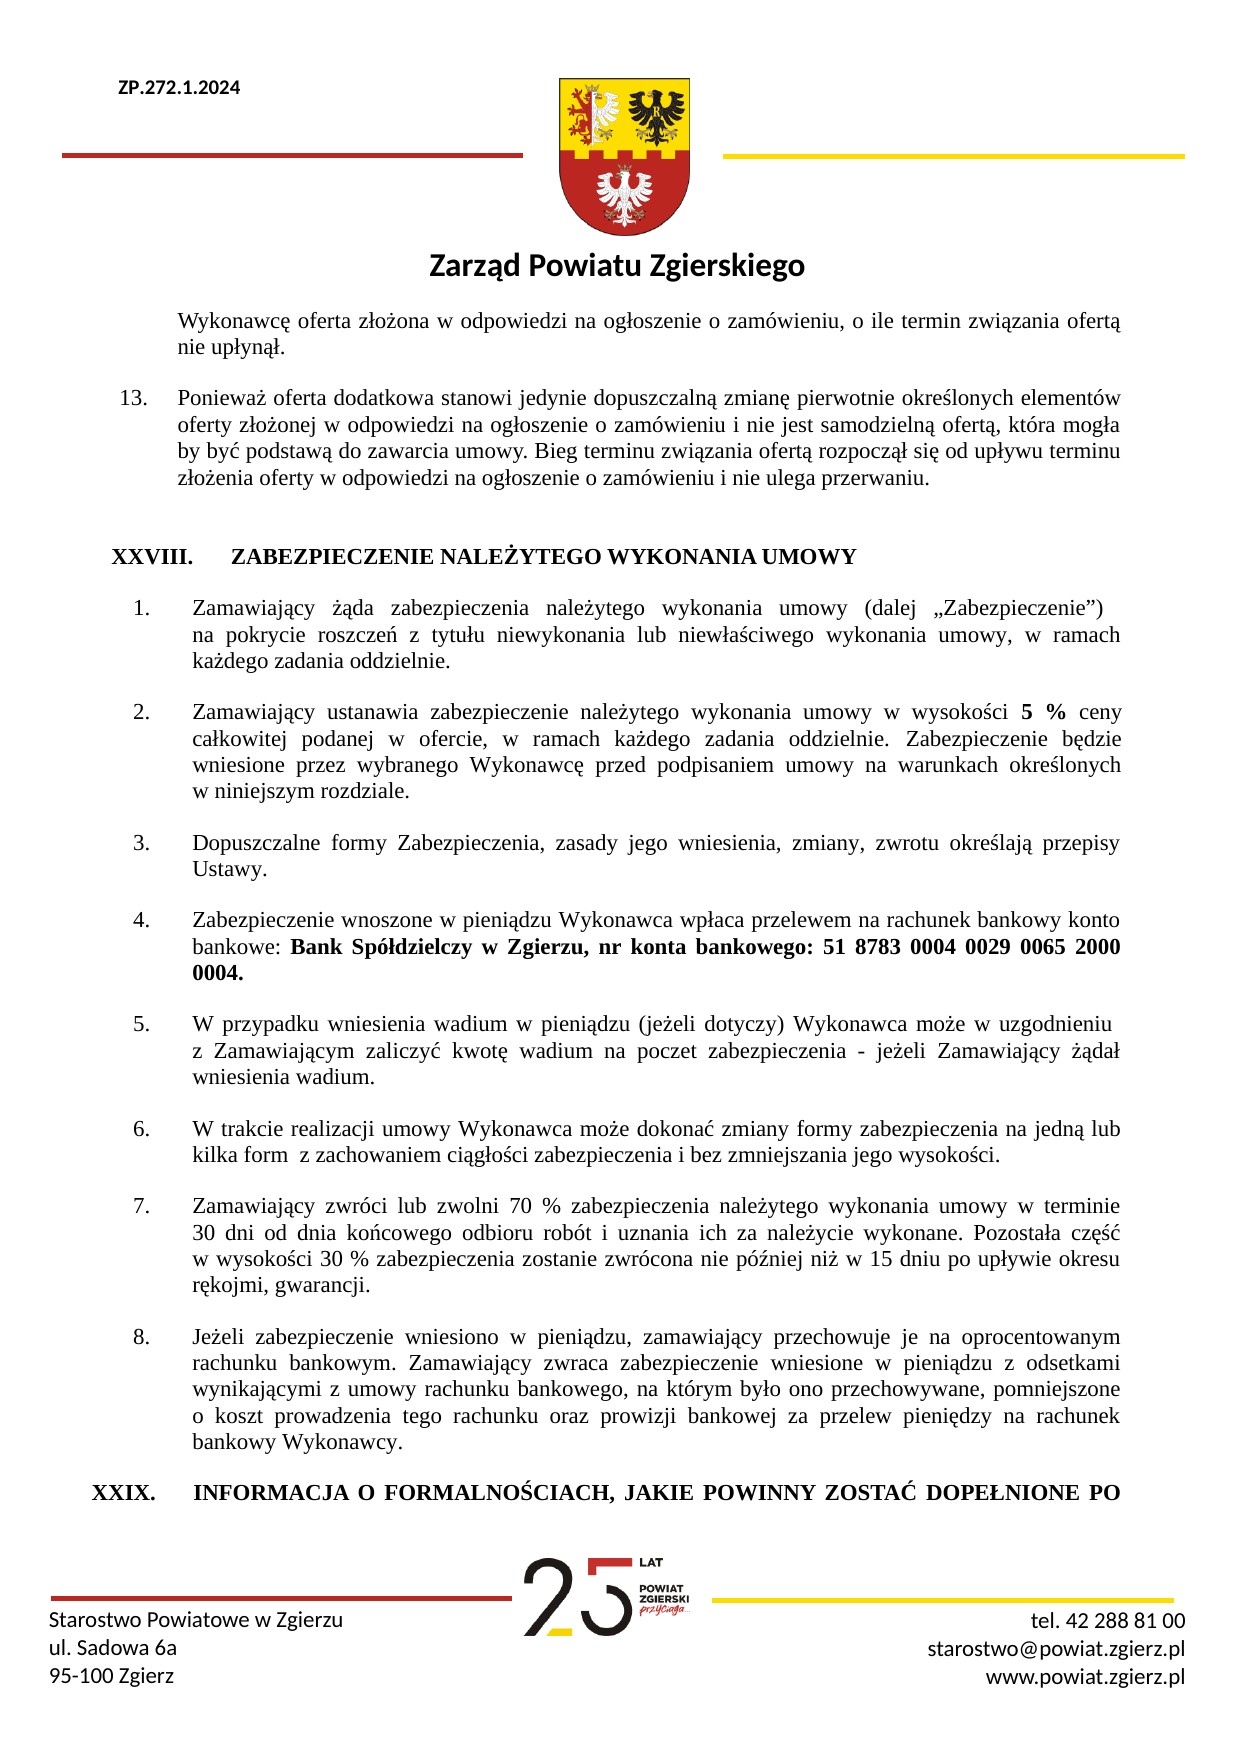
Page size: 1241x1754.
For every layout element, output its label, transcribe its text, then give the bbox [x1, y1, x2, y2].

picture [51, 1596, 512, 1601]
list Zamawiający zwróci lub zwolni 70 % zabezpieczenia należytego wykonania umowy w terminie 30 dni od dnia końcowego odbioru robót i uznania ich za należycie wykonane. Pozostała część w wysokości 30 % zabezpieczenia zostanie zwrócona nie później niż w 15 dniu po upływie okresu rękojmi, gwarancji. [133, 1192, 1122, 1298]
list Zamawiający ustanawia zabezpieczenie należytego wykonania umowy w wysokości 5 % ceny całkowitej podanej w ofercie, w ramach każdego zadania oddzielnie. Zabezpieczenie będzie wniesione przez wybranego Wykonawcę przed podpisaniem umowy na warunkach określonych w niniejszym rozdziale. [133, 698, 1122, 804]
list W przypadku wniesienia wadium w pieniądzu (jeżeli dotyczy) Wykonawca może w uzgodnieniu z Zamawiającym zaliczyć kwotę wadium na poczet zabezpieczenia - jeżeli Zamawiający żądał wniesienia wadium. [133, 1011, 1122, 1089]
list INFORMACJA O FORMALNOŚCIACH, JAKIE POWINNY ZOSTAĆ DOPEŁNIONE PO WYBORZE OFERTY [156, 1479, 1122, 1506]
picture [712, 1598, 1174, 1603]
list ZABEZPIECZENIE NALEŻYTEGO WYKONANIA UMOWY [193, 543, 1122, 569]
picture [559, 78, 690, 236]
picture [62, 153, 523, 158]
list W trakcie realizacji umowy Wykonawca może dokonać zmiany formy zabezpieczenia na jedną lub kilka form z zachowaniem ciągłości zabezpieczenia i bez zmniejszania jego wysokości. [133, 1114, 1122, 1167]
list Zamawiający żąda zabezpieczenia należytego wykonania umowy (dalej „Zabezpieczenie”) na pokrycie roszczeń z tytułu niewykonania lub niewłaściwego wykonania umowy, w ramach każdego zadania oddzielnie. [133, 594, 1122, 673]
list Dopuszczalne formy Zabezpieczenia, zasady jego wniesienia, zmiany, zwrotu określają przepisy Ustawy. [133, 829, 1122, 881]
picture [523, 1558, 690, 1636]
picture [723, 154, 1185, 159]
list Ponieważ oferta dodatkowa stanowi jedynie dopuszczalną zmianę pierwotnie określonych elementów oferty złożonej w odpowiedzi na ogłoszenie o zamówieniu i nie jest samodzielną ofertą, która mogła by być podstawą do zawarcia umowy. Bieg terminu związania ofertą rozpoczął się od upływu terminu złożenia oferty w odpowiedzi na ogłoszenie o zamówieniu i nie ulega przerwaniu. [148, 384, 1122, 490]
list Zabezpieczenie wnoszone w pieniądzu Wykonawca wpłaca przelewem na rachunek bankowy konto bankowe: Bank Spółdzielczy w Zgierzu, nr konta bankowego: 51 8783 0004 0029 0065 2000 0004. [133, 906, 1122, 986]
list Jeżeli zabezpieczenie wniesiono w pieniądzu, zamawiający przechowuje je na oprocentowanym rachunku bankowym. Zamawiający zwraca zabezpieczenie wniesione w pieniądzu z odsetkami wynikającymi z umowy rachunku bankowego, na którym było ono przechowywane, pomniejszone o koszt prowadzenia tego rachunku oraz prowizji bankowej za przelew pieniędzy na rachunek bankowy Wykonawcy. [133, 1323, 1122, 1454]
